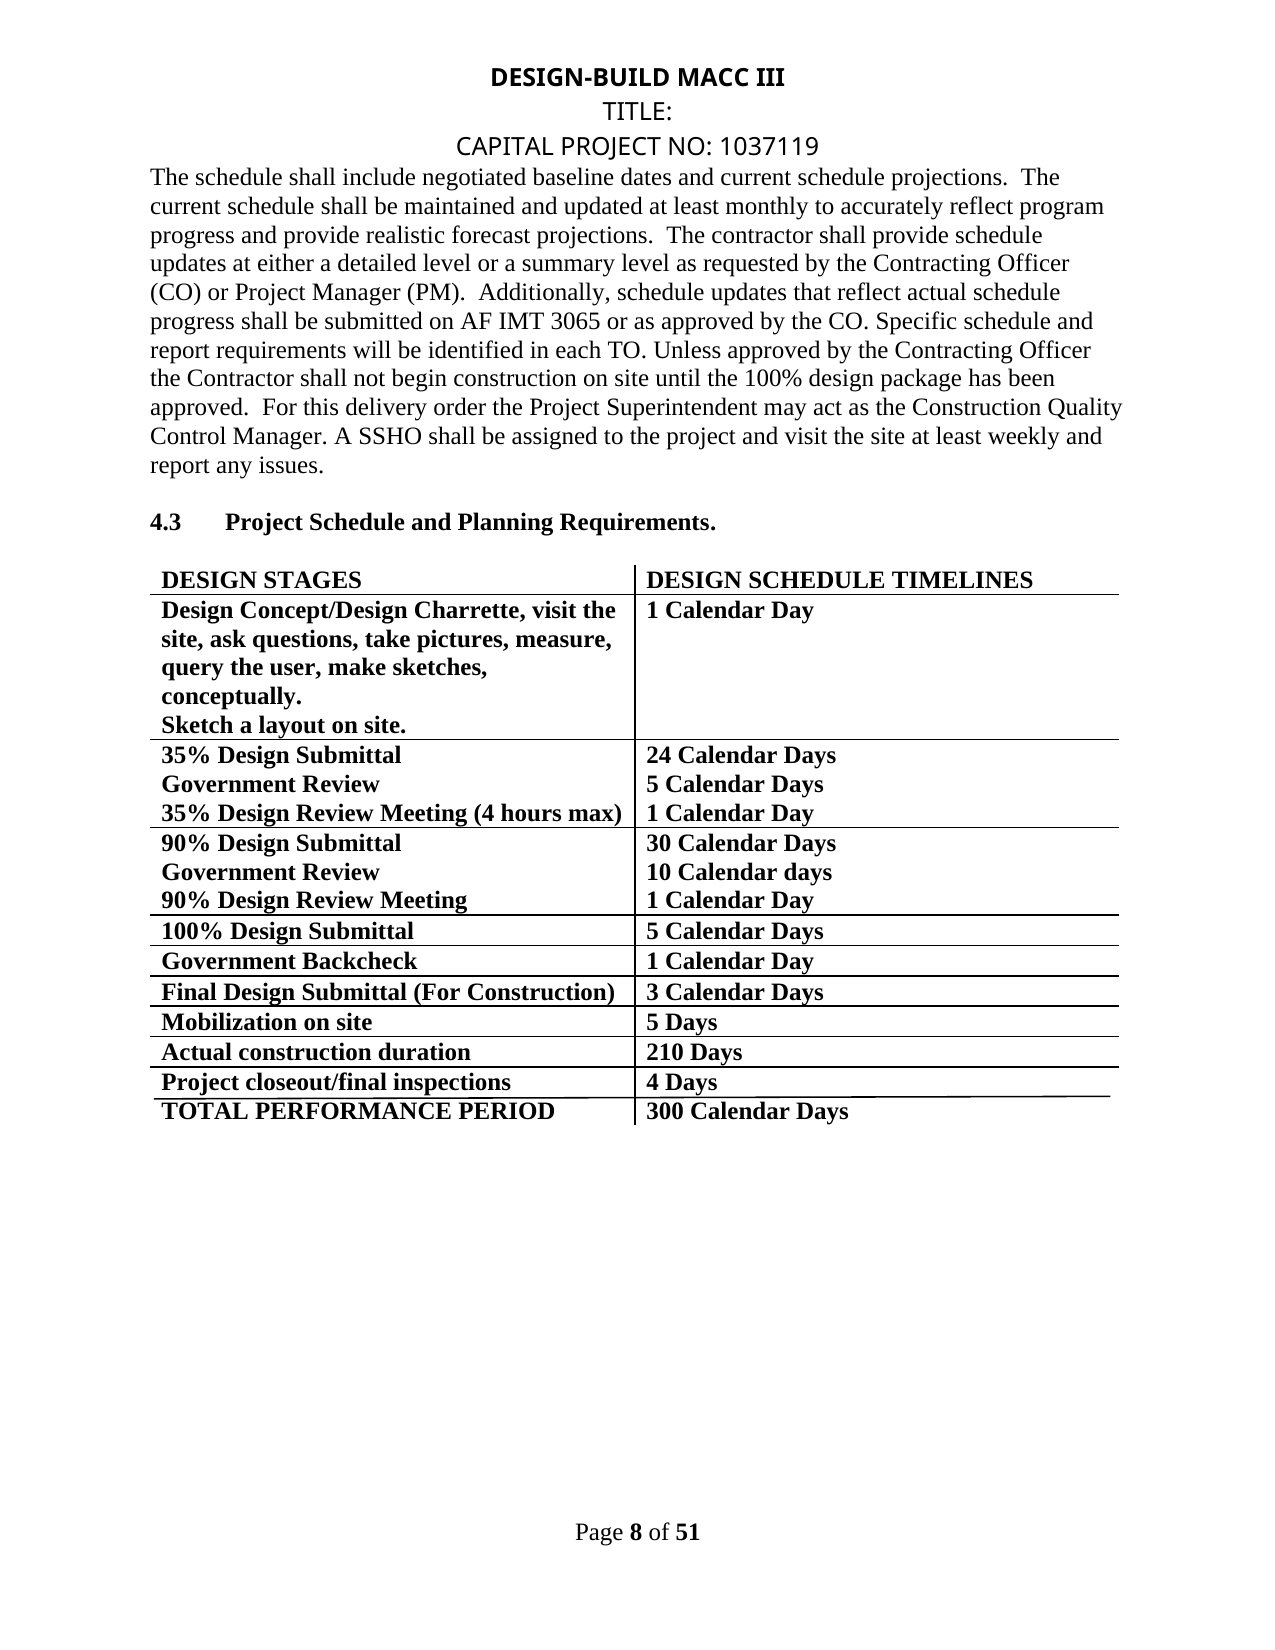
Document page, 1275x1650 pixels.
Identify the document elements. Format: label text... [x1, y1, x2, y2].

table_cell 90% Design Submittal Government Review 90% Design Review Meeting [150, 828, 634, 914]
table_cell 5 Calendar Days [636, 916, 1119, 945]
table_cell Government Backcheck [150, 946, 634, 975]
table_cell 1 Calendar Day [636, 946, 1119, 975]
table_cell 30 Calendar Days 10 Calendar days 1 Calendar Day [636, 828, 1119, 914]
table_cell Mobilization on site [150, 1007, 634, 1036]
text 4.3 Project Schedule and Planning Requirements. [150, 507, 1125, 536]
table_cell 24 Calendar Days 5 Calendar Days 1 Calendar Day [636, 740, 1119, 827]
table_cell 3 Calendar Days [636, 977, 1119, 1005]
table_header DESIGN SCHEDULE TIMELINES [636, 565, 1119, 593]
table_cell Design Concept/Design Charrette, visit the site, ask questions, take pictures, measure, query the user, make sketches, conceptually. Sketch a layout on site. [150, 595, 634, 739]
table_cell 210 Days [636, 1037, 1119, 1066]
table_header DESIGN STAGES [150, 565, 634, 593]
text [150, 162, 1125, 478]
table_cell 100% Design Submittal [150, 916, 634, 945]
table_cell 5 Days [636, 1007, 1119, 1036]
table_cell Actual construction duration [150, 1037, 634, 1066]
table_cell Project closeout/final inspections TOTAL PERFORMANCE PERIOD [150, 1068, 634, 1125]
table_cell 4 Days 300 Calendar Days [636, 1068, 1119, 1125]
table_cell Final Design Submittal (For Construction) [150, 977, 634, 1005]
table_cell 35% Design Submittal Government Review 35% Design Review Meeting (4 hours max) [150, 740, 634, 827]
table_cell 1 Calendar Day [636, 595, 1119, 739]
